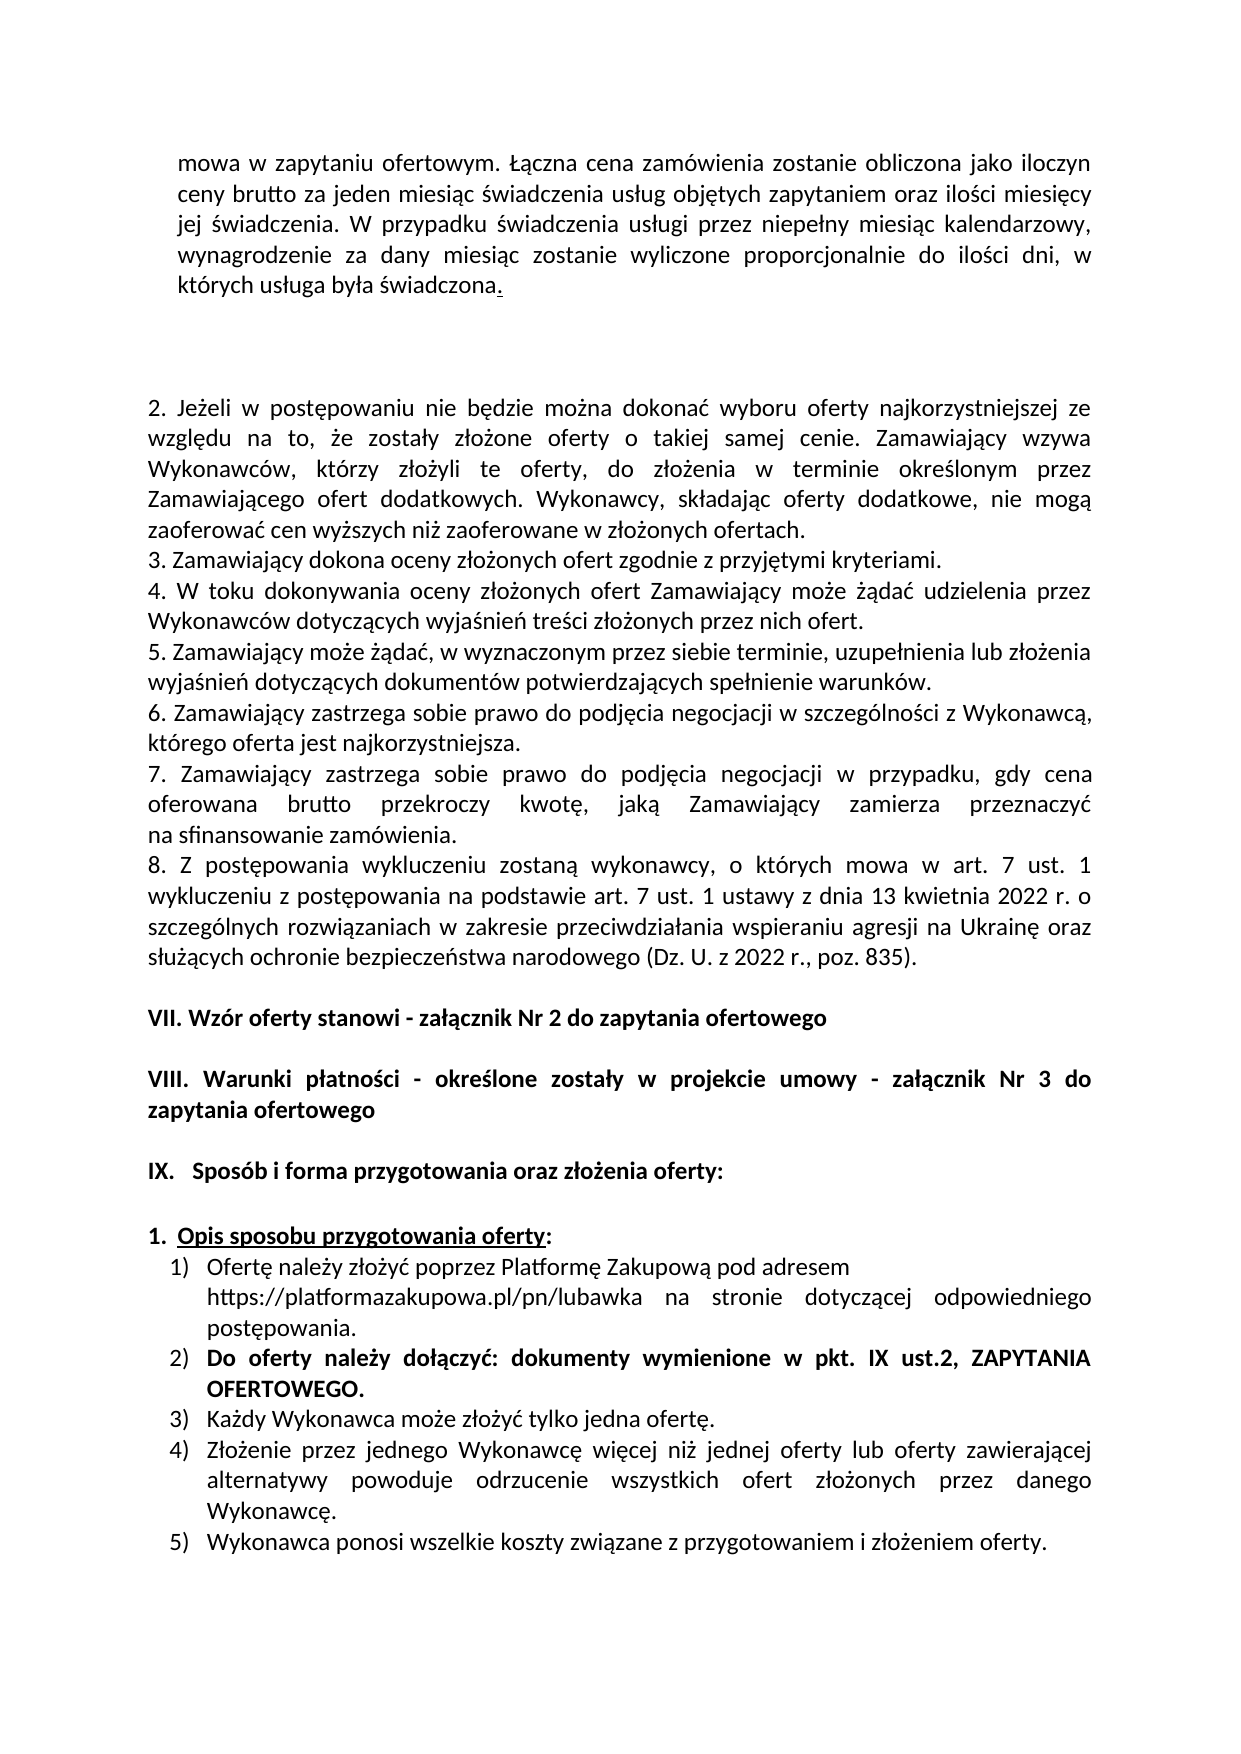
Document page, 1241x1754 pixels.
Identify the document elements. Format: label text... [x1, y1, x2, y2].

list Każdy Wykonawca może złożyć tylko jedna ofertę. [169, 1403, 1093, 1434]
text 5. Zamawiający może żądać, w wyznaczonym przez siebie terminie, uzupełnienia lub złożenia wyjaśnień dotyczących dokumentów potwierdzających spełnienie warunków. [148, 636, 1093, 697]
text 7. Zamawiający zastrzega sobie prawo do podjęcia negocjacji w przypadku, gdy cena oferowana brutto przekroczy kwotę, jaką Zamawiający zamierza przeznaczyć na sfinansowanie zamówienia. [148, 758, 1093, 849]
text 2. Jeżeli w postępowaniu nie będzie można dokonać wyboru oferty najkorzystniejszej ze względu na to, że zostały złożone oferty o takiej samej cenie. Zamawiający wzywa Wykonawców, którzy złożyli te oferty, do złożenia w terminie określonym przez Zamawiającego ofert dodatkowych. Wykonawcy, składając oferty dodatkowe, nie mogą zaoferować cen wyższych niż zaoferowane w złożonych ofertach. [148, 392, 1093, 544]
list Opis sposobu przygotowania oferty: [148, 1220, 1093, 1251]
list Wykonawca ponosi wszelkie koszty związane z przygotowaniem i złożeniem oferty. [169, 1526, 1093, 1556]
list Do oferty należy dołączyć: dokumenty wymienione w pkt. IX ust.2, ZAPYTANIA OFERTOWEGO. [169, 1342, 1093, 1403]
text 4. W toku dokonywania oceny złożonych ofert Zamawiający może żądać udzielenia przez Wykonawców dotyczących wyjaśnień treści złożonych przez nich ofert. [148, 575, 1093, 636]
list Sposób i forma przygotowania oraz złożenia oferty: [148, 1155, 1093, 1185]
list Ofertę należy złożyć poprzez Platformę Zakupową pod adresem [169, 1251, 1093, 1281]
text 8. Z postępowania wykluczeniu zostaną wykonawcy, o których mowa w art. 7 ust. 1 wykluczeniu z postępowania na podstawie art. 7 ust. 1 ustawy z dnia 13 kwietnia 2022 r. o szczególnych rozwiązaniach w zakresie przeciwdziałania wspieraniu agresji na Ukrainę oraz służących ochronie bezpieczeństwa narodowego (Dz. U. z 2022 r., poz. 835). [148, 849, 1093, 972]
text VII. Wzór oferty stanowi - załącznik Nr 2 do zapytania ofertowego [148, 1002, 1093, 1033]
list https://platformazakupowa.pl/pn/lubawka na stronie dotyczącej odpowiedniego postępowania. [207, 1281, 1093, 1342]
text 3. Zamawiający dokona oceny złożonych ofert zgodnie z przyjętymi kryteriami. [148, 544, 1093, 575]
text VIII. Warunki płatności - określone zostały w projekcie umowy - załącznik Nr 3 do zapytania ofertowego [148, 1063, 1093, 1124]
text 6. Zamawiający zastrzega sobie prawo do podjęcia negocjacji w szczególności z Wykonawcą, którego oferta jest najkorzystniejsza. [148, 697, 1093, 758]
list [148, 148, 1093, 300]
list Złożenie przez jednego Wykonawcę więcej niż jednej oferty lub oferty zawierającej alternatywy powoduje odrzucenie wszystkich ofert złożonych przez danego Wykonawcę. [169, 1434, 1093, 1526]
